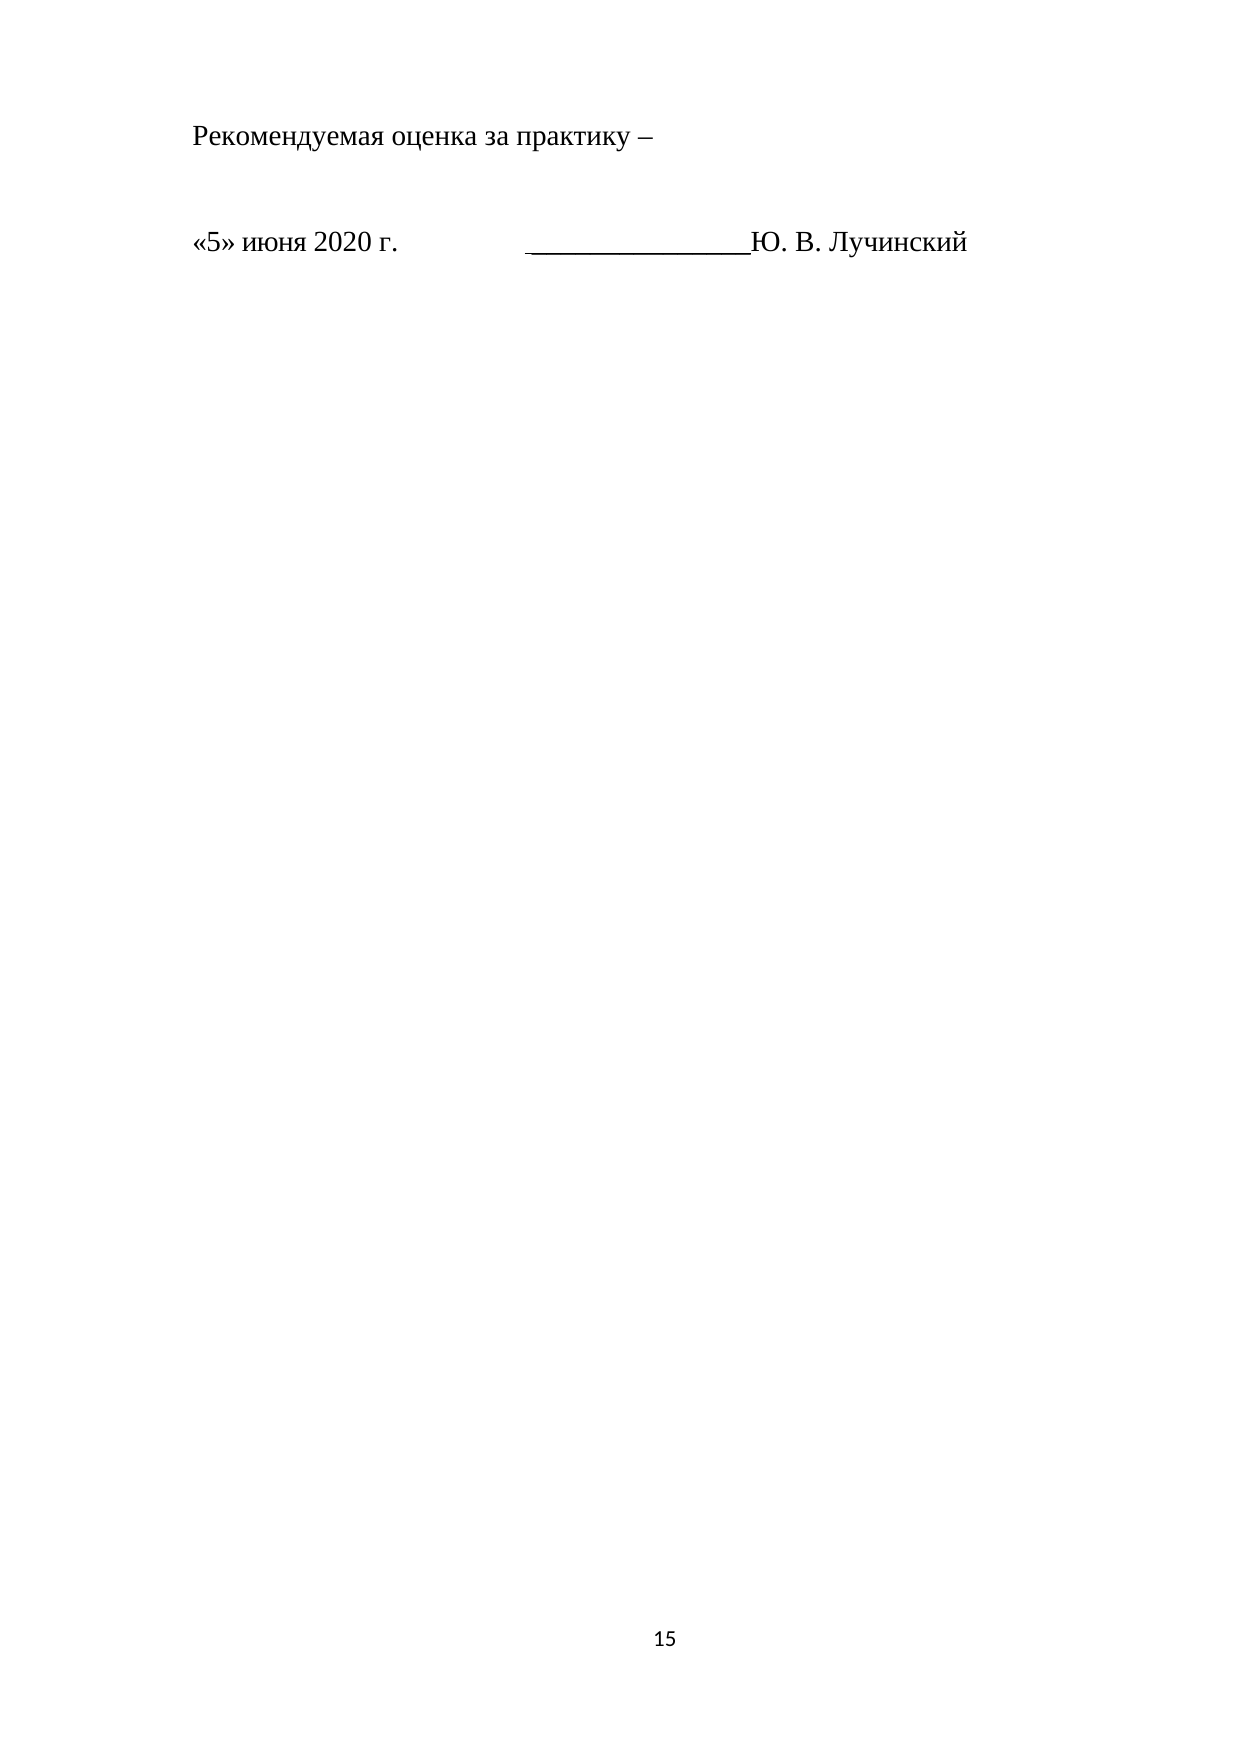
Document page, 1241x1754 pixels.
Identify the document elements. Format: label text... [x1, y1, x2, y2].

text Рекомендуемая оценка за практику – [192, 118, 1152, 152]
text «5» июня 2020 г. _______________Ю. В. Лучинский [192, 224, 1152, 257]
